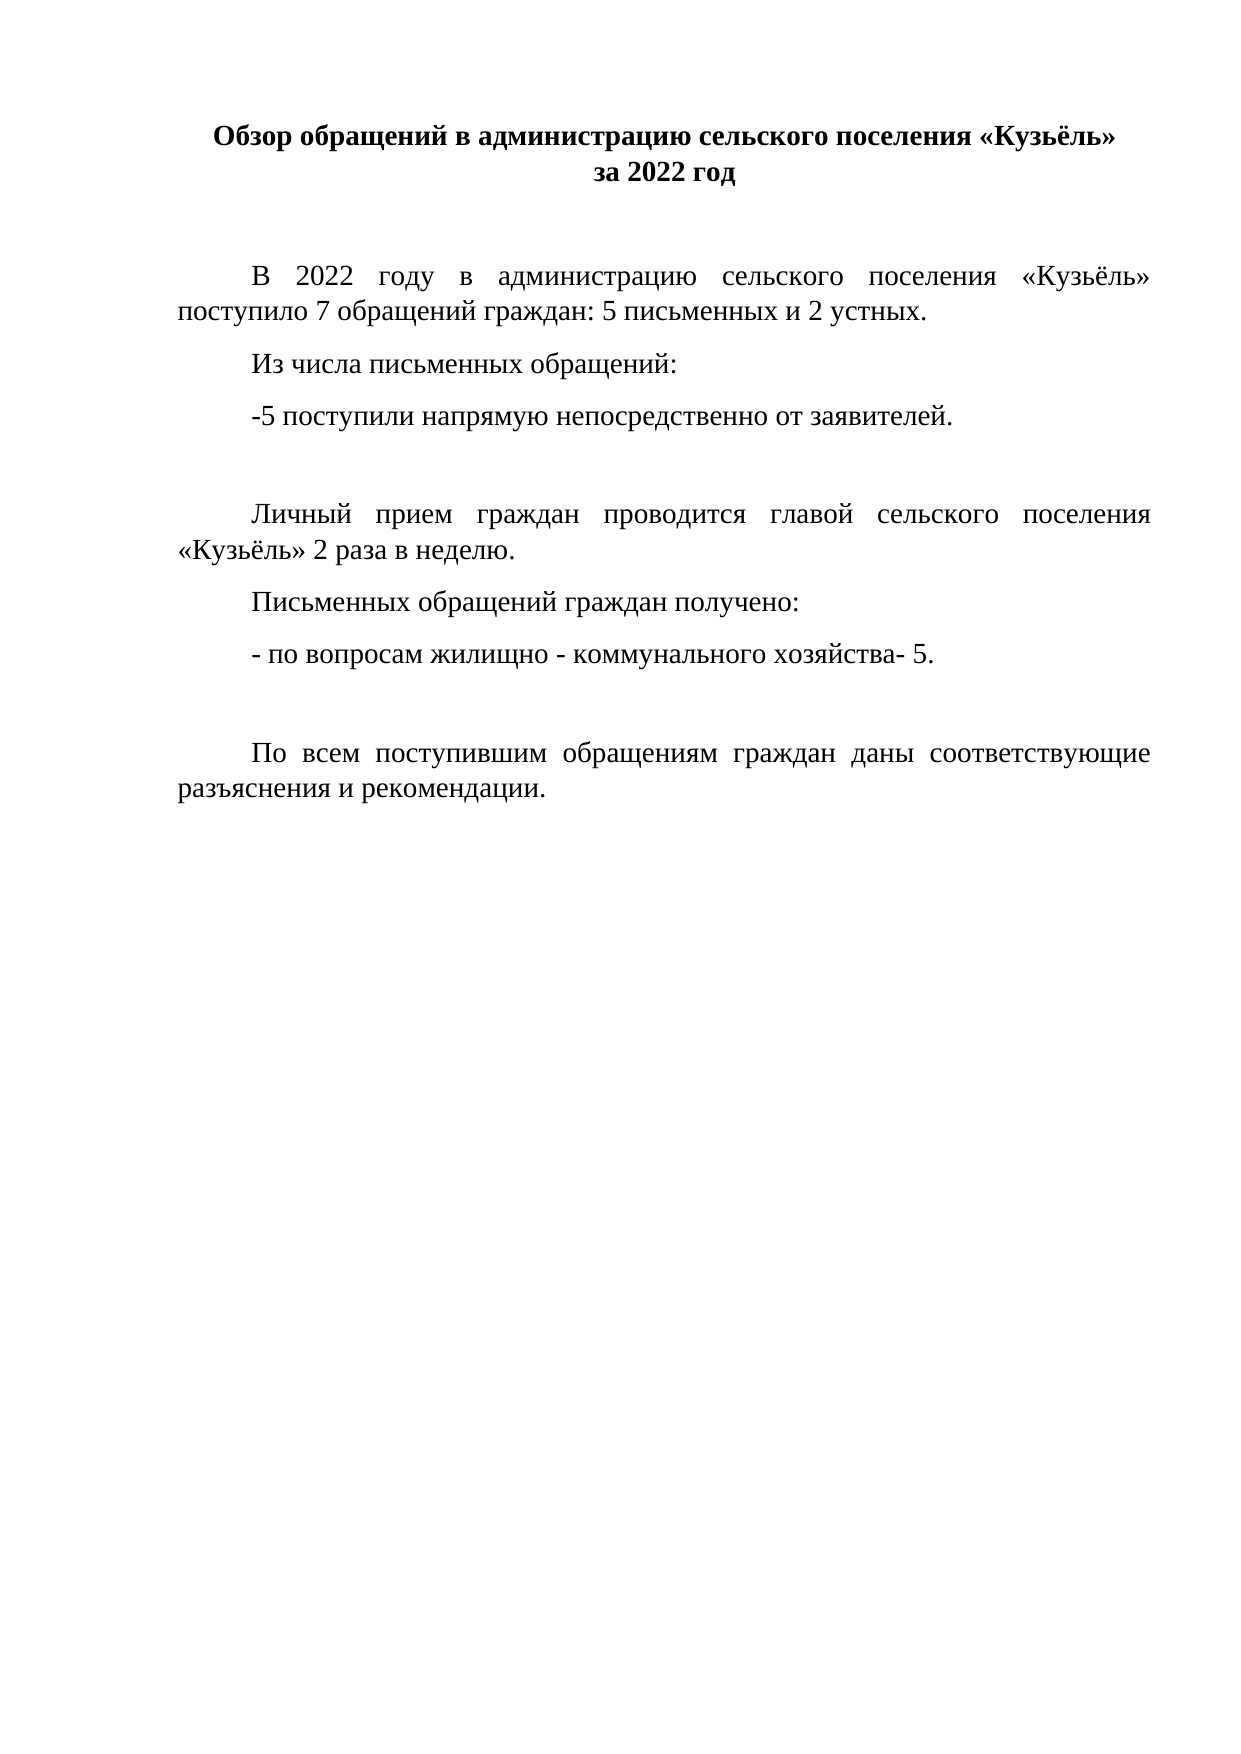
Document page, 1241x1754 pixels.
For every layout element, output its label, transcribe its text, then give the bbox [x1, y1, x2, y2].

text - по вопросам жилищно - коммунального хозяйства- 5. [177, 636, 1152, 670]
text Из числа письменных обращений: [177, 346, 1152, 379]
text -5 поступили напрямую непосредственно от заявителей. [177, 398, 1152, 431]
text По всем поступившим обращениям граждан даны соответствующие разъяснения и рекомендации. [177, 735, 1152, 804]
text Обзор обращений в администрацию сельского поселения «Кузьёль» за 2022 год [177, 118, 1152, 187]
text Письменных обращений граждан получено: [177, 584, 1152, 618]
text Личный прием граждан проводится главой сельского поселения «Кузьёль» 2 раза в неделю. [177, 496, 1152, 566]
text В 2022 году в администрацию сельского поселения «Кузьёль» поступило 7 обращений граждан: 5 письменных и 2 устных. [177, 258, 1152, 327]
